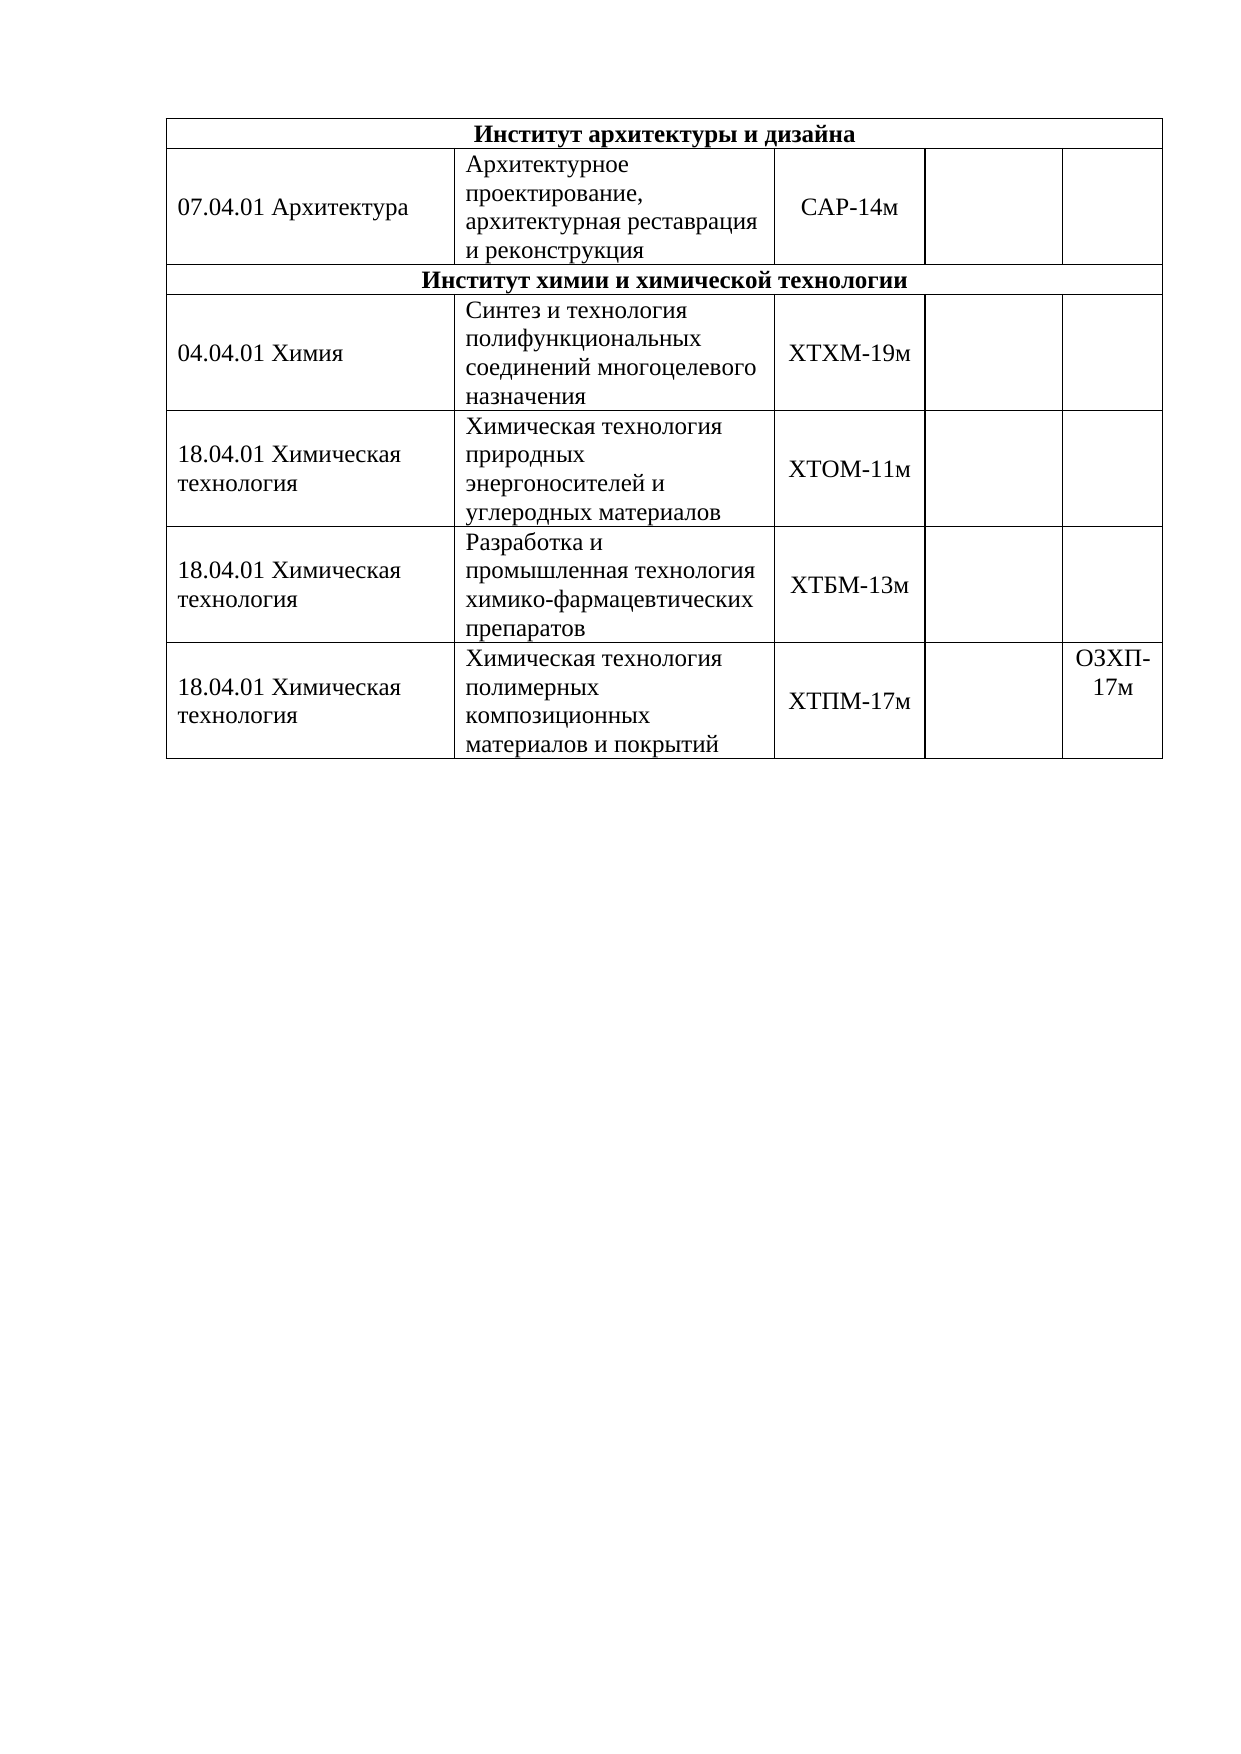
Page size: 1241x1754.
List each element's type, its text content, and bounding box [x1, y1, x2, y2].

table_cell 18.04.01 Химическая технология [167, 643, 454, 758]
table_cell САР-14м [775, 149, 924, 264]
table_cell ХТОМ-11м [775, 411, 924, 526]
table_cell ХТБМ-13м [775, 527, 924, 642]
table_cell Архитектурное проектирование, архитектурная реставрация и реконструкция [455, 149, 774, 264]
table_cell [926, 411, 1062, 526]
table_cell 18.04.01 Химическая технология [167, 527, 454, 642]
table_cell [926, 527, 1062, 642]
table_cell Институт архитектуры и дизайна [167, 119, 1162, 148]
table_cell [1063, 295, 1162, 410]
table_cell [926, 295, 1062, 410]
table_cell Химическая технология природных энергоносителей и углеродных материалов [455, 411, 774, 526]
table_cell ОЗХП-17м [1063, 643, 1162, 758]
table_cell [1063, 527, 1162, 642]
table_cell Разработка и промышленная технология химико-фармацевтических препаратов [455, 527, 774, 642]
table_cell 07.04.01 Архитектура [167, 149, 454, 264]
table_cell Синтез и технология полифункциональных соединений многоцелевого назначения [455, 295, 774, 410]
table_cell 04.04.01 Химия [167, 295, 454, 410]
table_cell ХТПМ-17м [775, 643, 924, 758]
table_cell [1063, 411, 1162, 526]
table_cell [926, 643, 1062, 758]
table_cell ХТХМ-19м [775, 295, 924, 410]
table_cell [1063, 149, 1162, 264]
table_cell Химическая технология полимерных композиционных материалов и покрытий [455, 643, 774, 758]
table_cell [926, 149, 1062, 264]
table_cell Институт химии и химической технологии [167, 265, 1162, 294]
table_cell 18.04.01 Химическая технология [167, 411, 454, 526]
